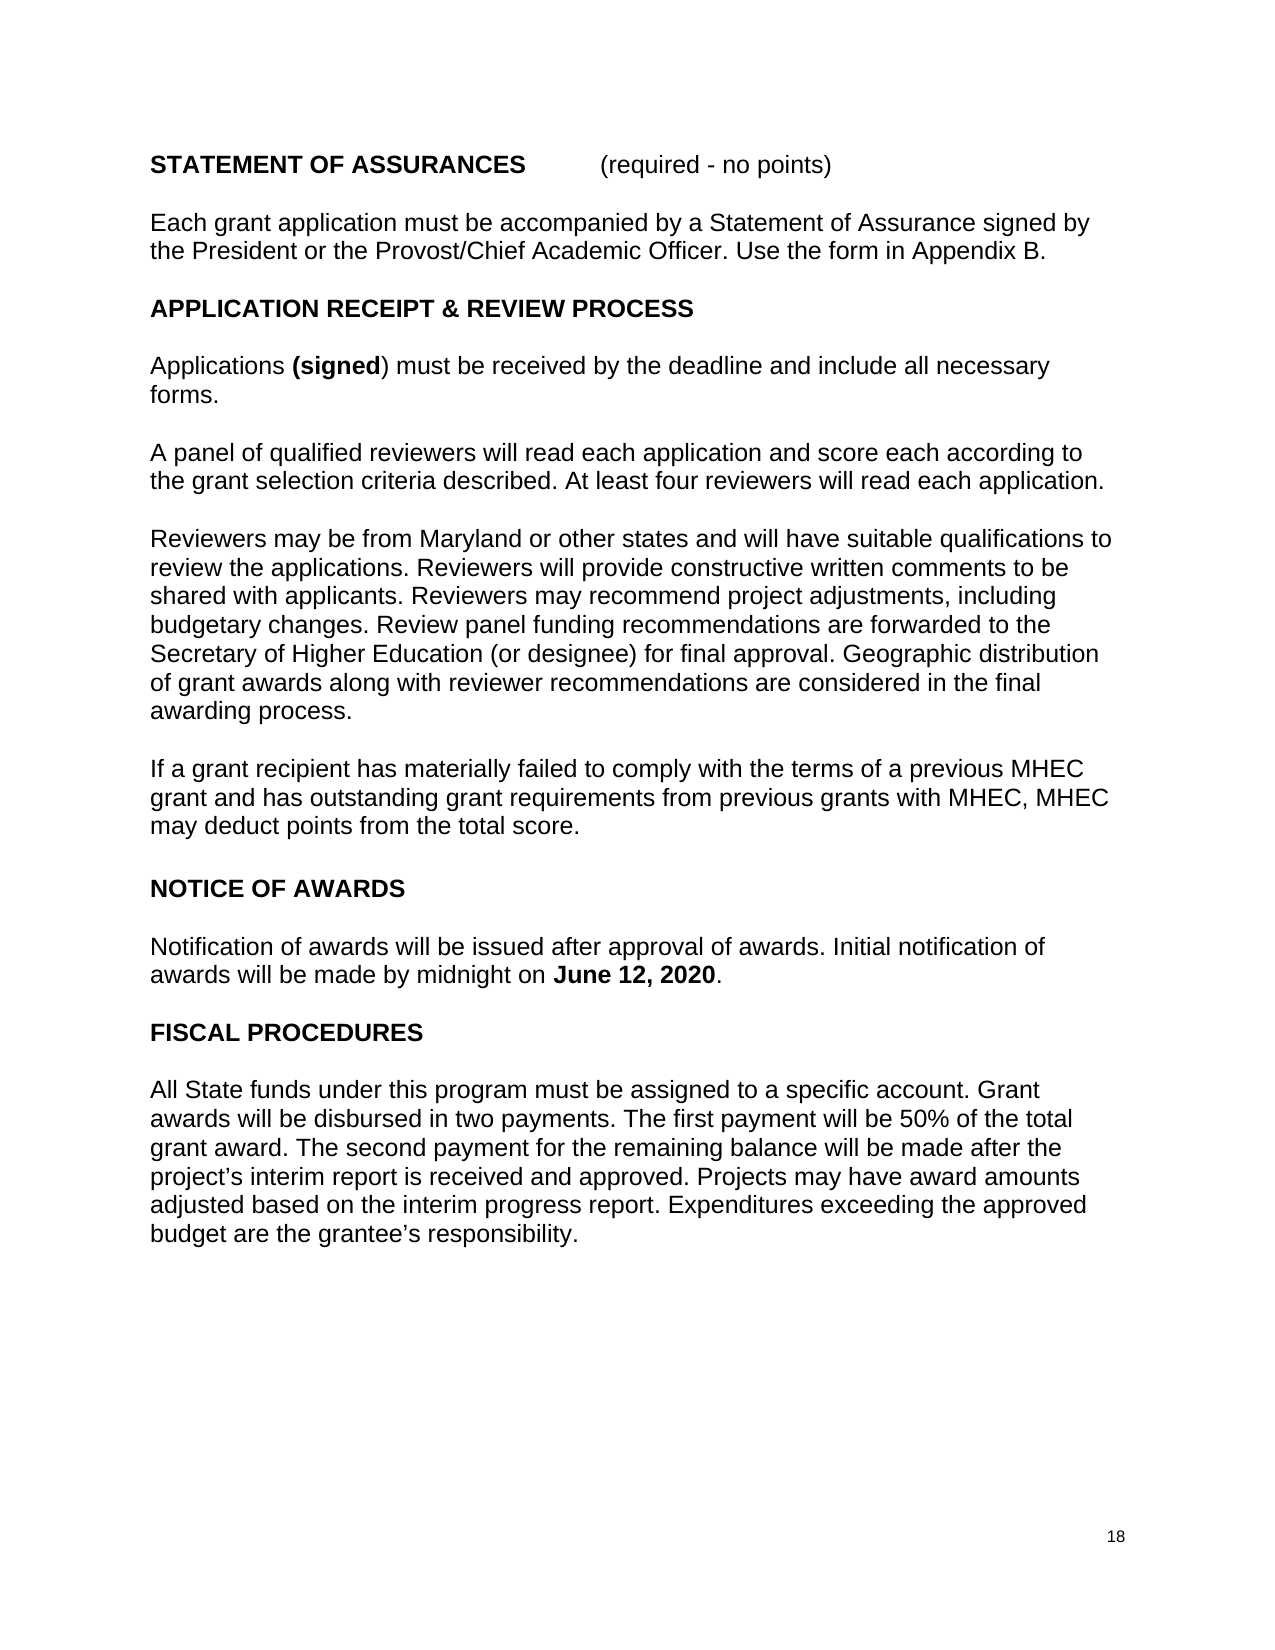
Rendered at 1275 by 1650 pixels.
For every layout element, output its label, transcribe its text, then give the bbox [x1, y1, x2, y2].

text Reviewers may be from Maryland or other states and will have suitable qualifications to review the applications. Reviewers will provide constructive written comments to be shared with applicants. Reviewers may recommend project adjustments, including budgetary changes. Review panel funding recommendations are forwarded to the Secretary of Higher Education (or designee) for final approval. Geographic distribution of grant awards along with reviewer recommendations are considered in the final awarding process. [150, 524, 1125, 725]
text Each grant application must be accompanied by a Statement of Assurance signed by the President or the Provost/Chief Academic Officer. Use the form in Appendix B. [150, 207, 1125, 265]
text All State funds under this program must be assigned to a specific account. Grant awards will be disbursed in two payments. The first payment will be 50% of the total grant award. The second payment for the remaining balance will be made after the project’s interim report is received and approved. Projects may have award amounts adjusted based on the interim progress report. Expenditures exceeding the approved budget are the grantee’s responsibility. [150, 1075, 1125, 1248]
text A panel of qualified reviewers will read each application and score each according to the grant selection criteria described. At least four reviewers will read each application. [150, 437, 1125, 495]
text NOTICE OF AWARDS [150, 874, 1125, 903]
text If a grant recipient has materially failed to comply with the terms of a previous MHEC grant and has outstanding grant requirements from previous grants with MHEC, MHEC may deduct points from the total score. [150, 754, 1125, 840]
text FISCAL PROCEDURES [150, 1018, 1125, 1047]
text STATEMENT OF ASSURANCES (required - no points) [150, 150, 1125, 179]
text Notification of awards will be issued after approval of awards. Initial notification of awards will be made by midnight on June 12, 2020. [150, 932, 1125, 989]
text APPLICATION RECEIPT & REVIEW PROCESS [150, 294, 1125, 322]
text Applications (signed) must be received by the deadline and include all necessary forms. [150, 351, 1125, 409]
